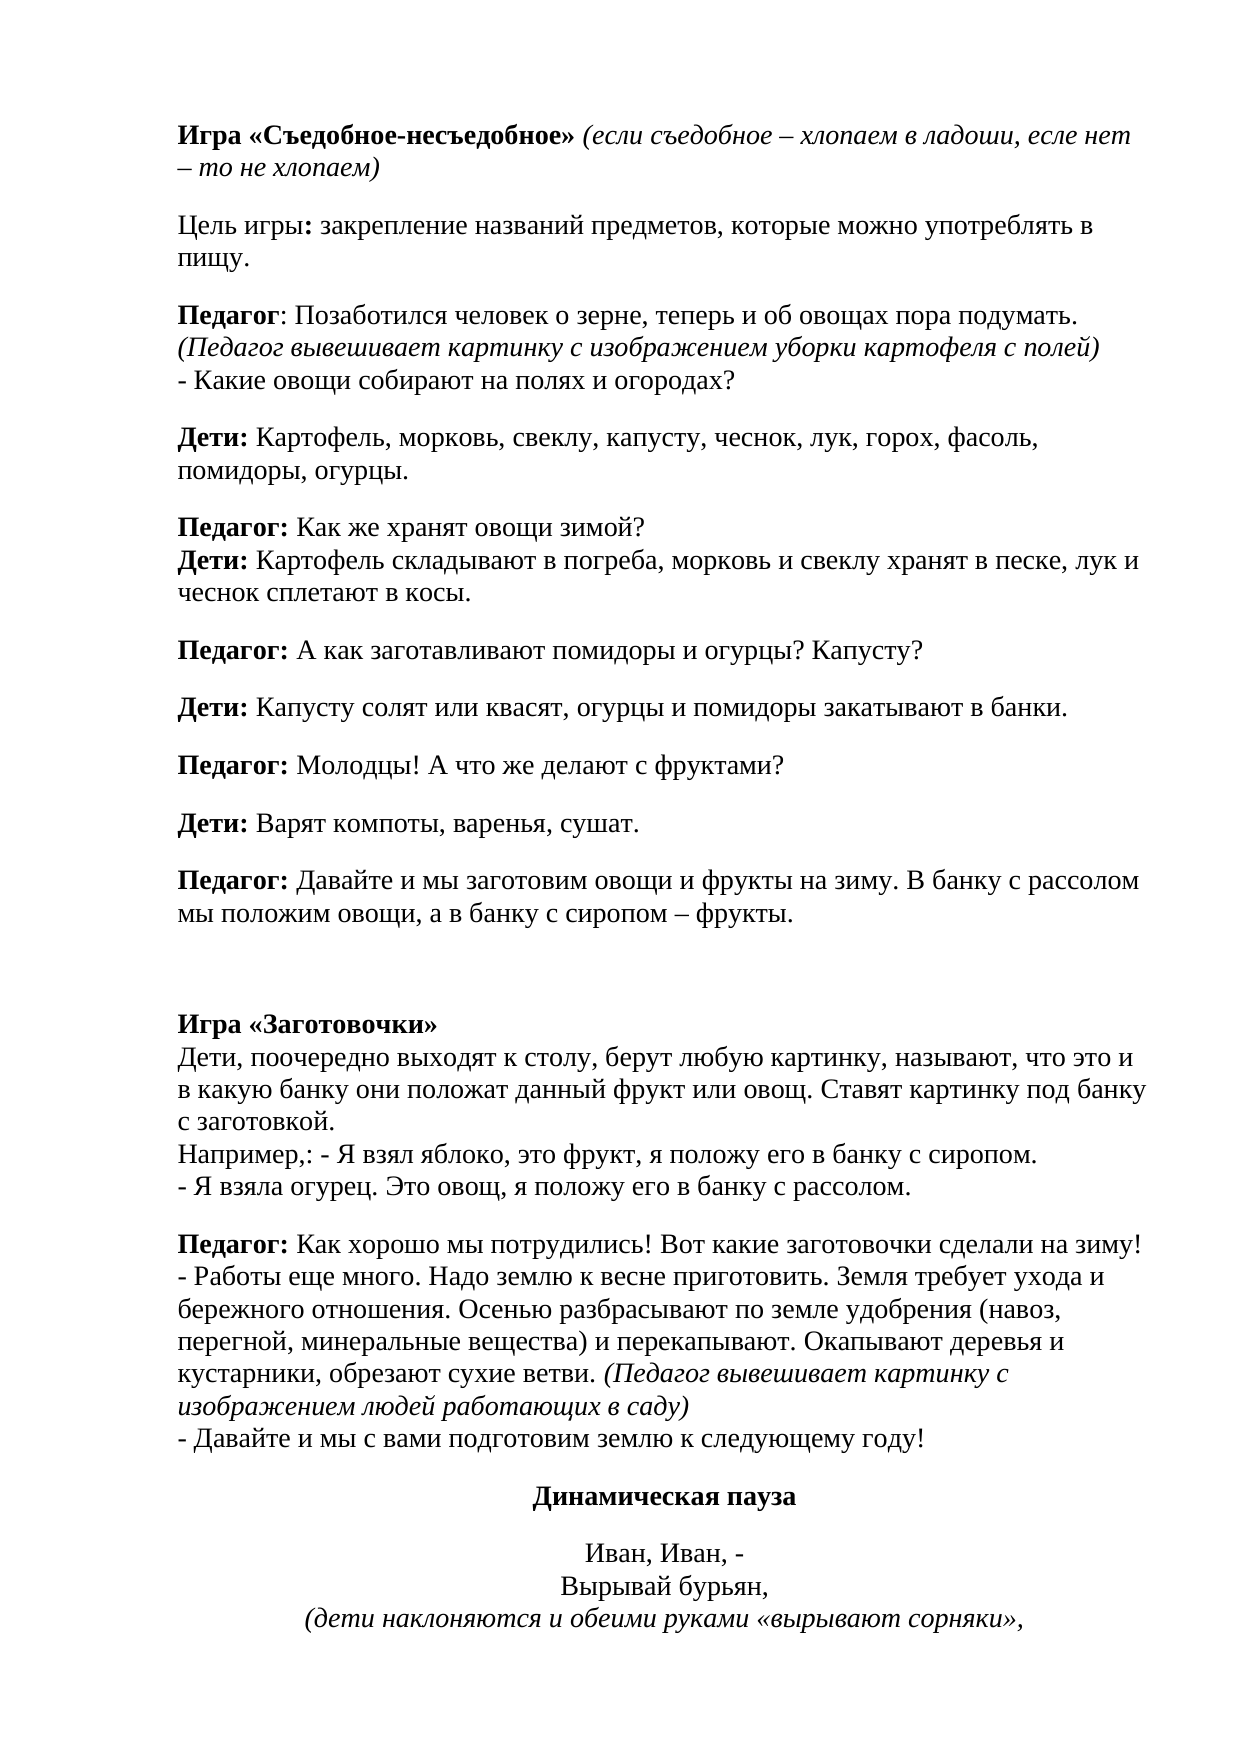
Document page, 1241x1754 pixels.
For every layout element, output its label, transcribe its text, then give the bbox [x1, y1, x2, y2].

text Дети, поочередно выходят к столу, берут любую картинку, называют, что это и в какую банку они положат данный фрукт или овощ. Ставят картинку под банку с заготовкой. [177, 1040, 1152, 1137]
text Вырывай бурьян, [177, 1569, 1152, 1601]
text Дети: Варят компоты, варенья, сушат. [177, 806, 1152, 838]
text Педагог: Как хорошо мы потрудились! Вот какие заготовочки сделали на зиму! [177, 1227, 1152, 1259]
text Например,: - Я взял яблоко, это фрукт, я положу его в банку с сиропом. [177, 1137, 1152, 1169]
text Игра «Заготовочки» [177, 1007, 1152, 1040]
text Иван, Иван, - [177, 1536, 1152, 1569]
text (дети наклоняются и обеими руками «вырывают сорняки», [177, 1601, 1152, 1634]
text Дети: Картофель, морковь, свеклу, капусту, чеснок, лук, горох, фасоль, помидоры, огурцы. [177, 421, 1152, 485]
text - Работы еще много. Надо землю к весне приготовить. Земля требует ухода и бережного отношения. Осенью разбрасывают по земле удобрения (навоз, перегной, минеральные вещества) и перекапывают. Окапывают деревья и кустарники, обрезают сухие ветви. (Педагог вывешивает картинку с изображением людей работающих в саду) [177, 1259, 1152, 1421]
text Дети: Картофель складывают в погреба, морковь и свеклу хранят в песке, лук и чеснок сплетают в косы. [177, 543, 1152, 608]
text Педагог: Позаботился человек о зерне, теперь и об овощах пора подумать. (Педагог вывешивает картинку с изображением уборки картофеля с полей) [177, 298, 1152, 363]
text Игра «Съедобное-несъедобное» (если съедобное – хлопаем в ладоши, есле нет – то не хлопаем) [177, 118, 1152, 183]
text - Давайте и мы с вами подготовим землю к следующему году! [177, 1421, 1152, 1454]
text Педагог: Давайте и мы заготовим овощи и фрукты на зиму. В банку с рассолом мы положим овощи, а в банку с сиропом – фрукты. [177, 863, 1152, 928]
text Динамическая пауза [177, 1479, 1152, 1511]
text Дети: Капусту солят или квасят, огурцы и помидоры закатывают в банки. [177, 691, 1152, 723]
text Педагог: А как заготавливают помидоры и огурцы? Капусту? [177, 633, 1152, 665]
text Педагог: Молодцы! А что же делают с фруктами? [177, 748, 1152, 781]
text Педагог: Как же хранят овощи зимой? [177, 511, 1152, 543]
text - Какие овощи собирают на полях и огородах? [177, 363, 1152, 395]
text - Я взяла огурец. Это овощ, я положу его в банку с рассолом. [177, 1169, 1152, 1202]
text Цель игры: закрепление названий предметов, которые можно употреблять в пищу. [177, 208, 1152, 273]
